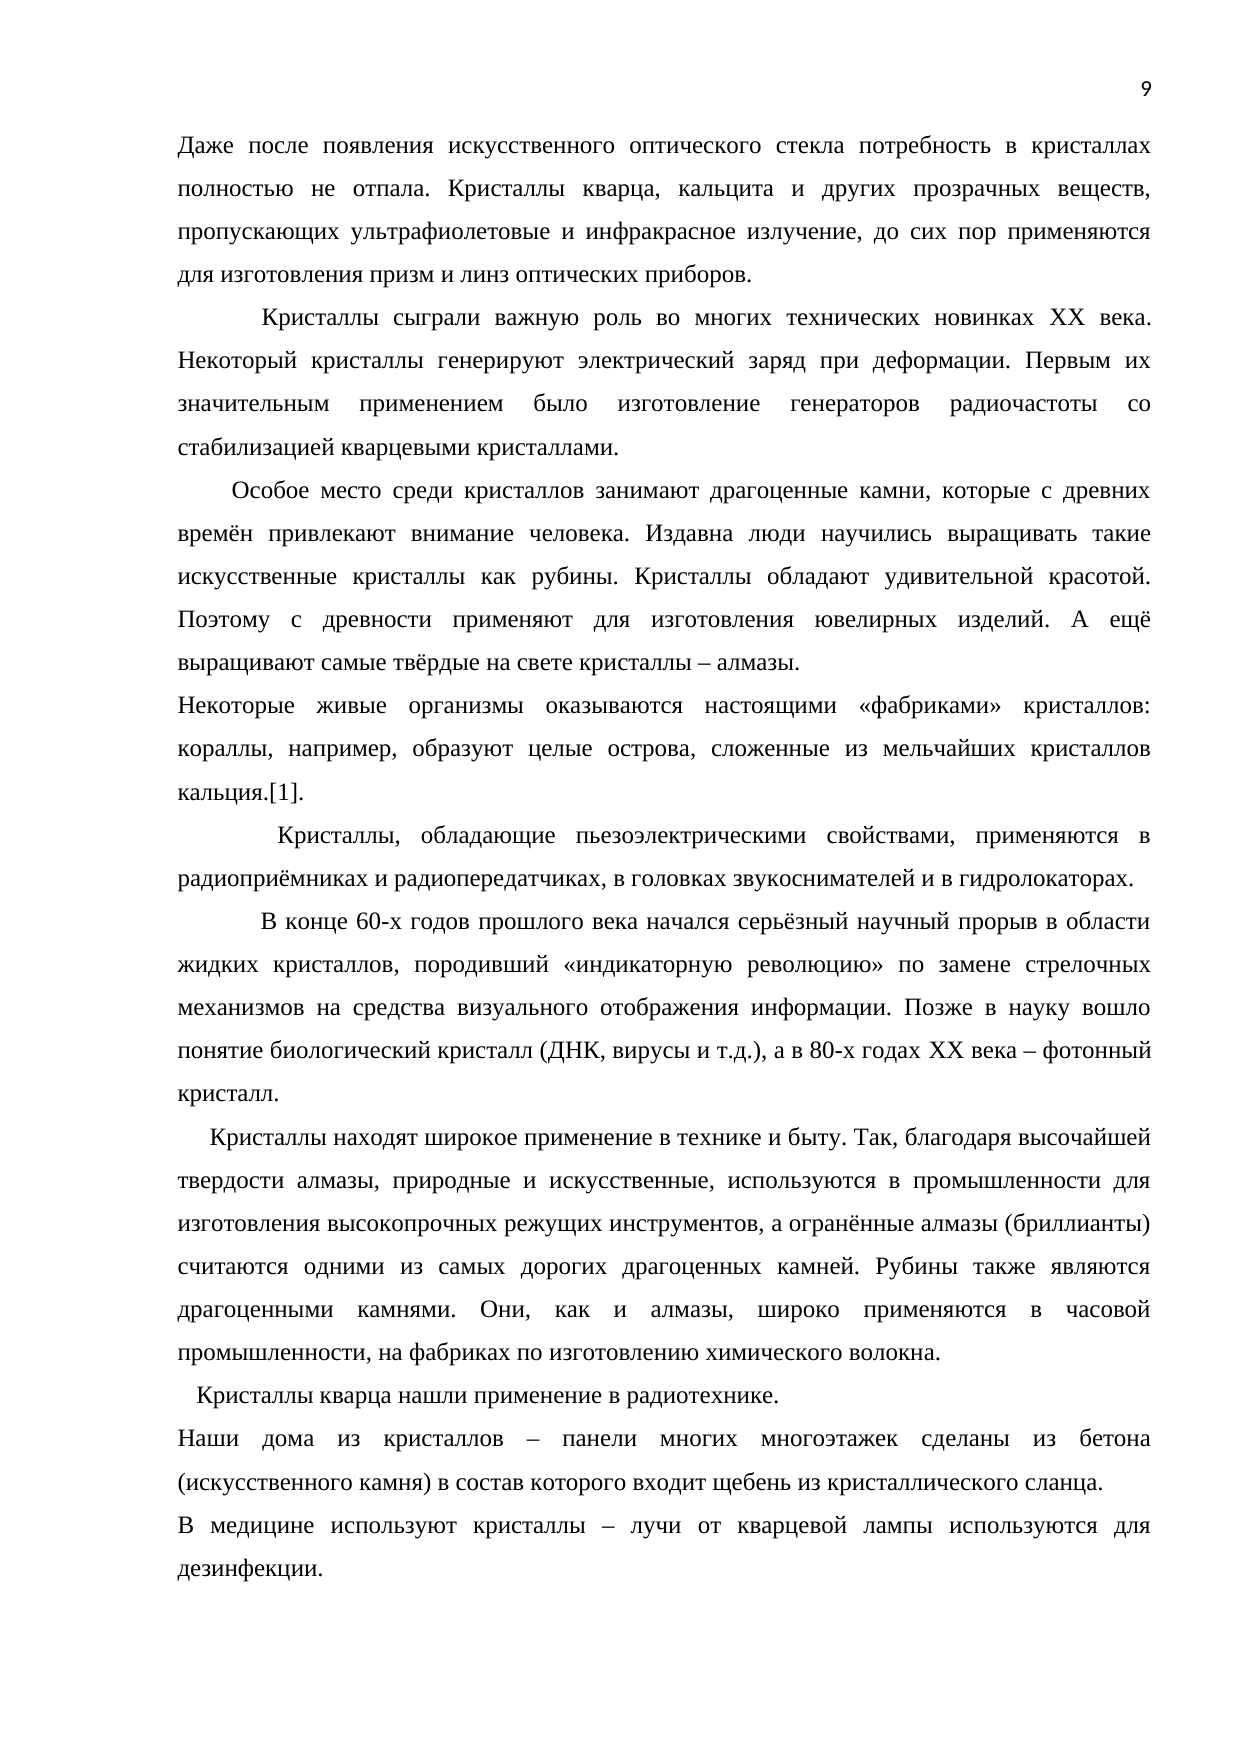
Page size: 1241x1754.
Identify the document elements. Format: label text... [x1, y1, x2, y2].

text Кристаллы кварца нашли применение в радиотехнике. [177, 1380, 1152, 1409]
text В конце 60-х годов прошлого века начался серьёзный научный прорыв в области жидких кристаллов, породивший «индикаторную революцию» по замене стрелочных механизмов на средства визуального отображения информации. Позже в науку вошло понятие биологический кристалл (ДНК, вирусы и т.д.), а в 80-х годах XX века – фотонный кристалл. [177, 906, 1152, 1107]
text Даже после появления искусственного оптического стекла потребность в кристаллах полностью не отпала. Кристаллы кварца, кальцита и других прозрачных веществ, пропускающих ультрафиолетовые и инфракрасное излучение, до сих пор применяются для изготовления призм и линз оптических приборов. [177, 130, 1152, 288]
text Наши дома из кристаллов – панели многих многоэтажек сделаны из бетона (искусственного камня) в состав которого входит щебень из кристаллического сланца. [177, 1423, 1152, 1495]
text Кристаллы сыграли важную роль во многих технических новинках XX века. Некоторый кристаллы генерируют электрический заряд при деформации. Первым их значительным применением было изготовление генераторов радиочастоты со стабилизацией кварцевыми кристаллами. [177, 302, 1152, 460]
text Некоторые живые организмы оказываются настоящими «фабриками» кристаллов: кораллы, например, образуют целые острова, сложенные из мельчайших кристаллов кальция.[1]. [177, 690, 1152, 805]
text Особое место среди кристаллов занимают драгоценные камни, которые с древних времён привлекают внимание человека. Издавна люди научились выращивать такие искусственные кристаллы как рубины. Кристаллы обладают удивительной красотой. Поэтому с древности применяют для изготовления ювелирных изделий. А ещё выращивают самые твёрдые на свете кристаллы – алмазы. [177, 475, 1152, 676]
text Кристаллы находят широкое применение в технике и быту. Так, благодаря высочайшей твердости алмазы, природные и искусственные, используются в промышленности для изготовления высокопрочных режущих инструментов, а огранённые алмазы (бриллианты) считаются одними из самых дорогих драгоценных камней. Рубины также являются драгоценными камнями. Они, как и алмазы, широко применяются в часовой промышленности, на фабриках по изготовлению химического волокна. [177, 1122, 1152, 1366]
text В медицине используют кристаллы – лучи от кварцевой лампы используются для дезинфекции. [177, 1510, 1152, 1582]
text Кристаллы, обладающие пьезоэлектрическими свойствами, применяются в радиоприёмниках и радиопередатчиках, в головках звукоснимателей и в гидролокаторах. [177, 820, 1152, 892]
